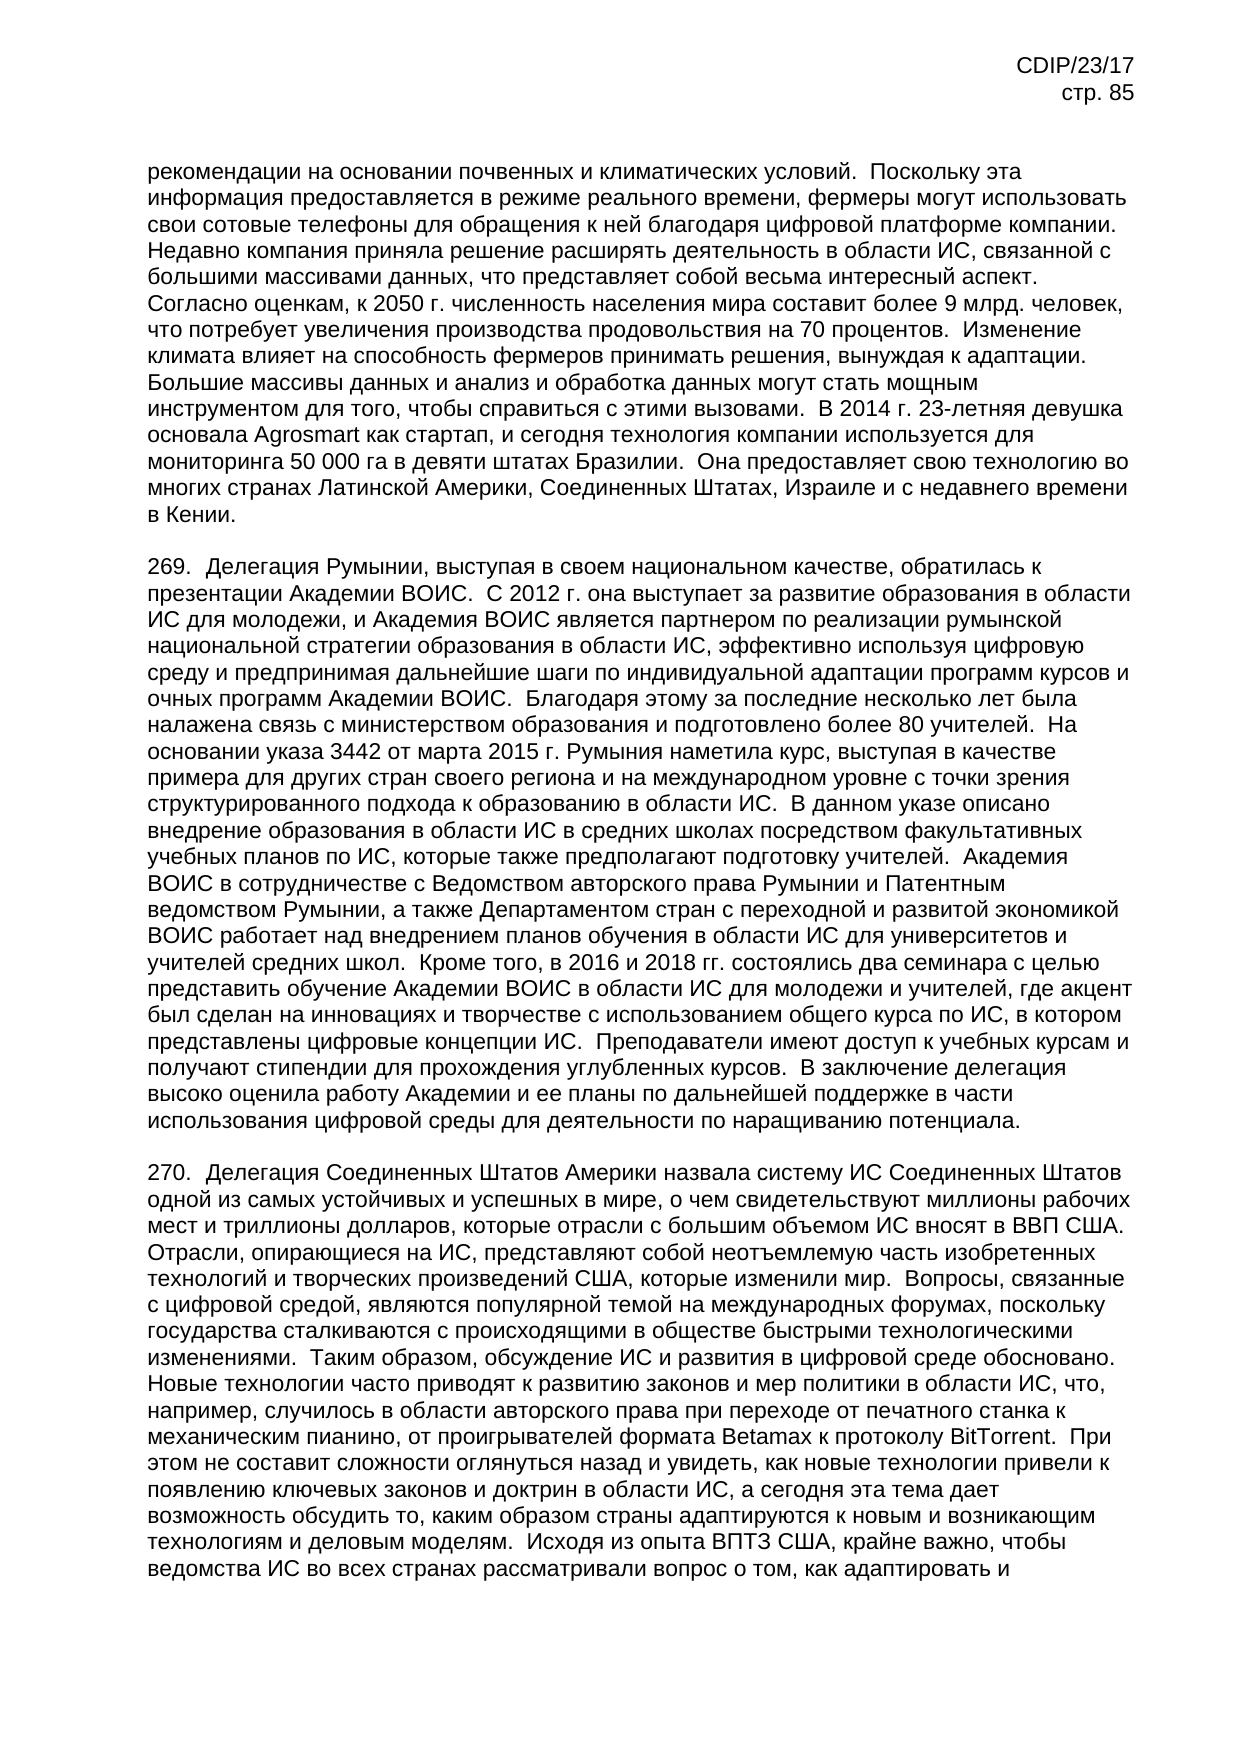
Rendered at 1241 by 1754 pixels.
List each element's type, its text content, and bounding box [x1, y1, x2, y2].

list Делегация Румынии, выступая в своем национальном качестве, обратилась к презентации Академии ВОИС. С 2012 г. она выступает за развитие образования в области ИС для молодежи, и Академия ВОИС является партнером по реализации румынской национальной стратегии образования в области ИС, эффективно используя цифровую среду и предпринимая дальнейшие шаги по индивидуальной адаптации программ курсов и очных программ Академии ВОИС. Благодаря этому за последние несколько лет была налажена связь с министерством образования и подготовлено более 80 учителей. На основании указа 3442 от марта 2015 г. Румыния наметила курс, выступая в качестве примера для других стран своего региона и на международном уровне с точки зрения структурированного подхода к образованию в области ИС. В данном указе описано внедрение образования в области ИС в средних школах посредством факультативных учебных планов по ИС, которые также предполагают подготовку учителей. Академия ВОИС в сотрудничестве с Ведомством авторского права Румынии и Патентным ведомством Румынии, а также Департаментом стран с переходной и развитой экономикой ВОИС работает над внедрением планов обучения в области ИС для университетов и учителей средних школ. Кроме того, в 2016 и 2018 гг. состоялись два семинара с целью представить обучение Академии ВОИС в области ИС для молодежи и учителей, где акцент был сделан на инновациях и творчестве с использованием общего курса по ИС, в котором представлены цифровые концепции ИС. Преподаватели имеют доступ к учебных курсам и получают стипендии для прохождения углубленных курсов. В заключение делегация высоко оценила работу Академии и ее планы по дальнейшей поддержке в части использования цифровой среды для деятельности по наращиванию потенциала. [147, 553, 1134, 1133]
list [147, 1159, 1134, 1581]
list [147, 158, 1134, 527]
